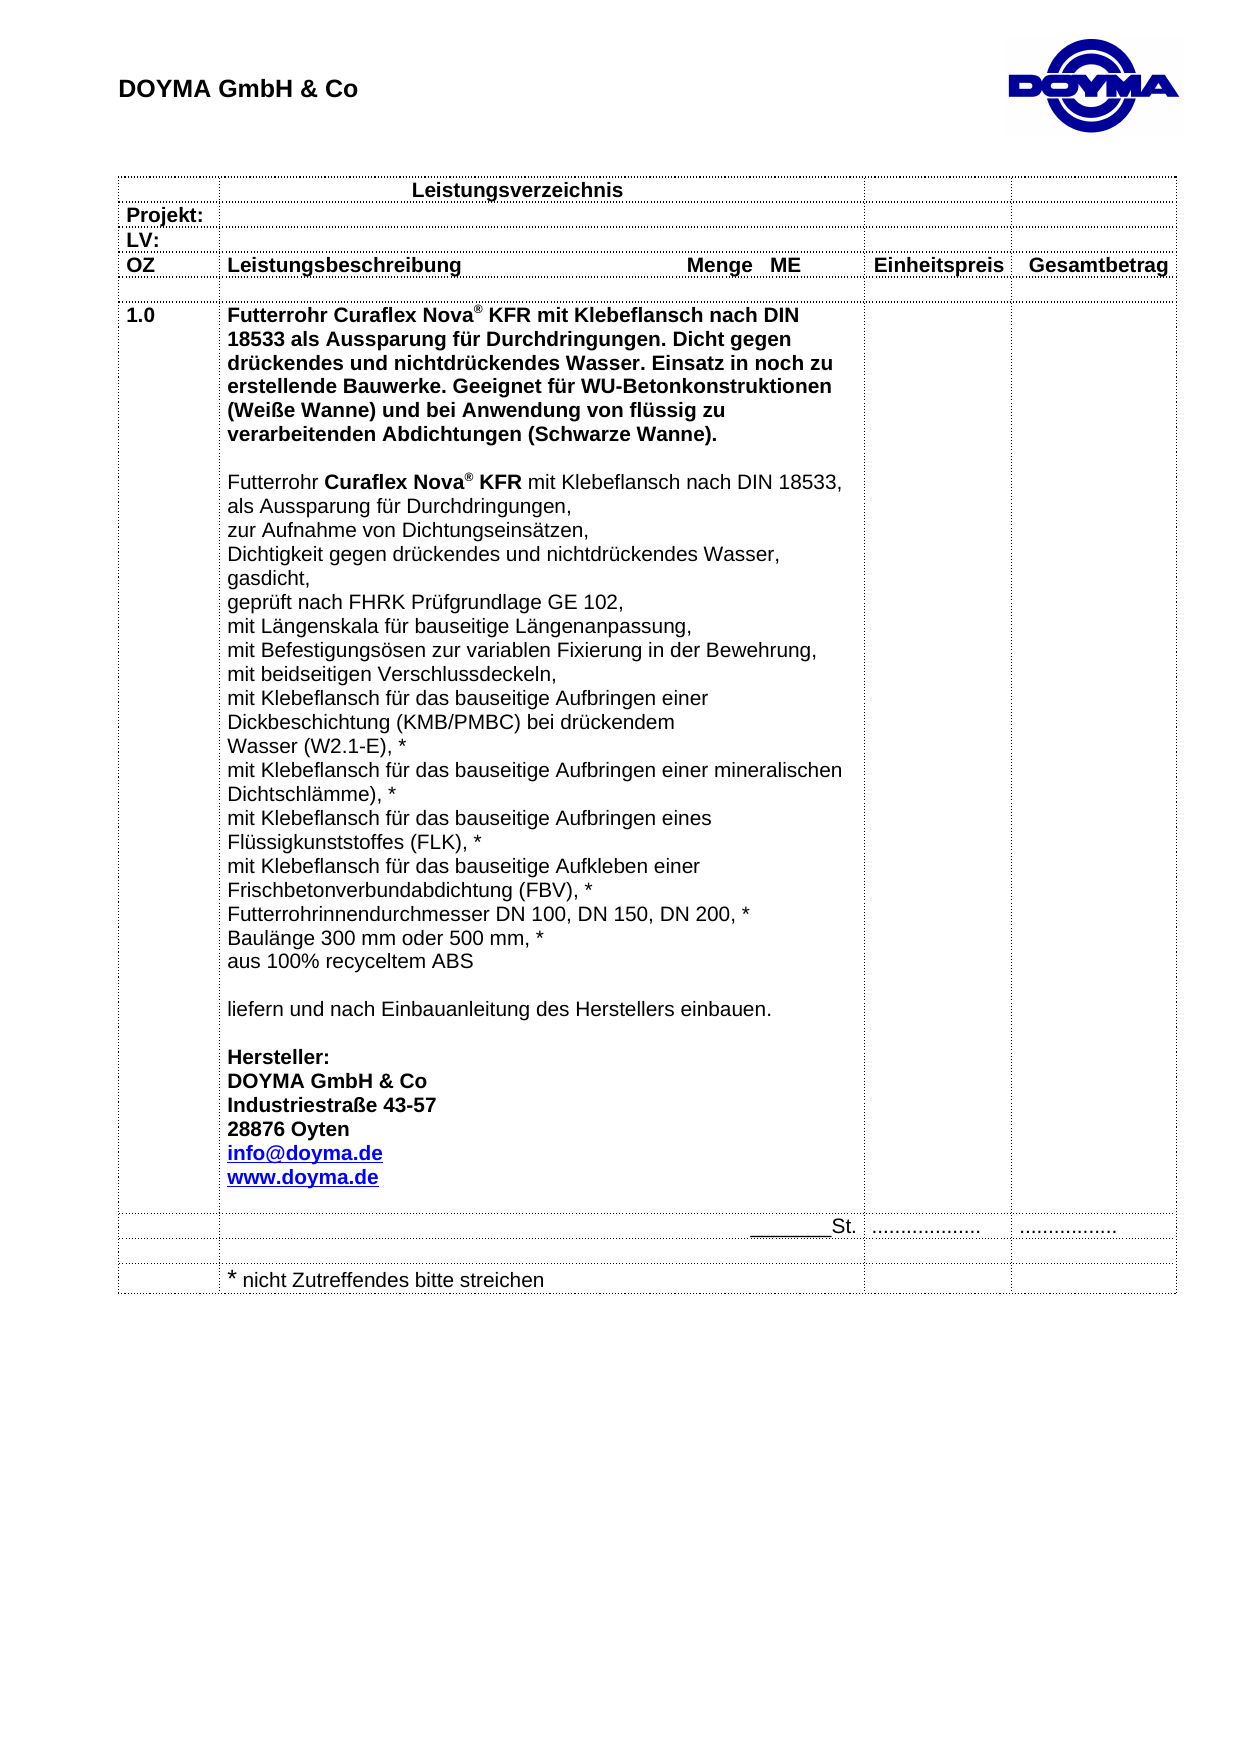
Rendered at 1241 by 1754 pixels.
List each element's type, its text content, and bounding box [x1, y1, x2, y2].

table_cell [220, 1238, 864, 1263]
table_cell ................. [1012, 1213, 1176, 1238]
table_cell LV: [119, 226, 220, 251]
table_cell * nicht Zutreffendes bitte streichen [220, 1263, 864, 1293]
table_cell [1012, 226, 1176, 251]
table_cell ................... [864, 1213, 1012, 1238]
table_cell [864, 226, 1012, 251]
table_header [119, 176, 220, 201]
table_cell Leistungsbeschreibung Menge ME [220, 251, 864, 276]
table_cell Einheitspreis [864, 251, 1012, 276]
table_header [1012, 176, 1176, 201]
table_cell 1.0 [119, 301, 220, 1213]
table_cell [864, 301, 1012, 1213]
table_cell [864, 201, 1012, 226]
table_cell Gesamtbetrag [1012, 251, 1176, 276]
table_cell [119, 1263, 220, 1293]
table_cell [220, 226, 864, 251]
table_cell [864, 276, 1012, 301]
table_cell [119, 1213, 220, 1238]
table_cell OZ [119, 251, 220, 276]
table_cell [1012, 301, 1176, 1213]
table_cell _______St. [220, 1213, 864, 1238]
table_cell [1012, 1238, 1176, 1263]
table_cell Futterrohr Curaflex Nova® KFR mit Klebeflansch nach DIN 18533 als Aussparung für Durchdringungen. Dicht gegen drückendes und nichtdrückendes Wasser. Einsatz in noch zu erstellende Bauwerke. Geeignet für WU-Betonkonstruktionen (Weiße Wanne) und bei Anwendung von flüssig zu verarbeitenden Abdichtungen (Schwarze Wanne). Futterrohr Curaflex Nova® KFR mit Klebeflansch nach DIN 18533, als Aussparung für Durchdringungen, zur Aufnahme von Dichtungseinsätzen, Dichtigkeit gegen drückendes und nichtdrückendes Wasser, gasdicht, geprüft nach FHRK Prüfgrundlage GE 102, mit Längenskala für bauseitige Längenanpassung, mit Befestigungsösen zur variablen Fixierung in der Bewehrung, mit beidseitigen Verschlussdeckeln, mit Klebeflansch für das bauseitige Aufbringen einer Dickbeschichtung (KMB/PMBC) bei drückendem Wasser (W2.1-E), * mit Klebeflansch für das bauseitige Aufbringen einer mineralischen Dichtschlämme), * mit Klebeflansch für das bauseitige Aufbringen eines Flüssigkunststoffes (FLK), * mit Klebeflansch für das bauseitige Aufkleben einer Frischbetonverbundabdichtung (FBV), * Futterrohrinnendurchmesser DN 100, DN 150, DN 200, * Baulänge 300 mm oder 500 mm, * aus 100% recyceltem ABS liefern und nach Einbauanleitung des Herstellers einbauen. Hersteller: DOYMA GmbH & Co Industriestraße 43-57 28876 Oyten info@doyma.de www.doyma.de [220, 301, 864, 1213]
table_cell [1012, 201, 1176, 226]
table_cell [1012, 276, 1176, 301]
table_header [864, 176, 1012, 201]
table_cell [1012, 1263, 1176, 1293]
table_cell [220, 201, 864, 226]
table_cell [119, 1238, 220, 1263]
table_header Leistungsverzeichnis [220, 176, 864, 201]
table_cell [119, 276, 220, 301]
picture [1004, 36, 1184, 136]
table_cell [220, 276, 864, 301]
table_cell [864, 1263, 1012, 1293]
table_cell Projekt: [119, 201, 220, 226]
table_cell [864, 1238, 1012, 1263]
